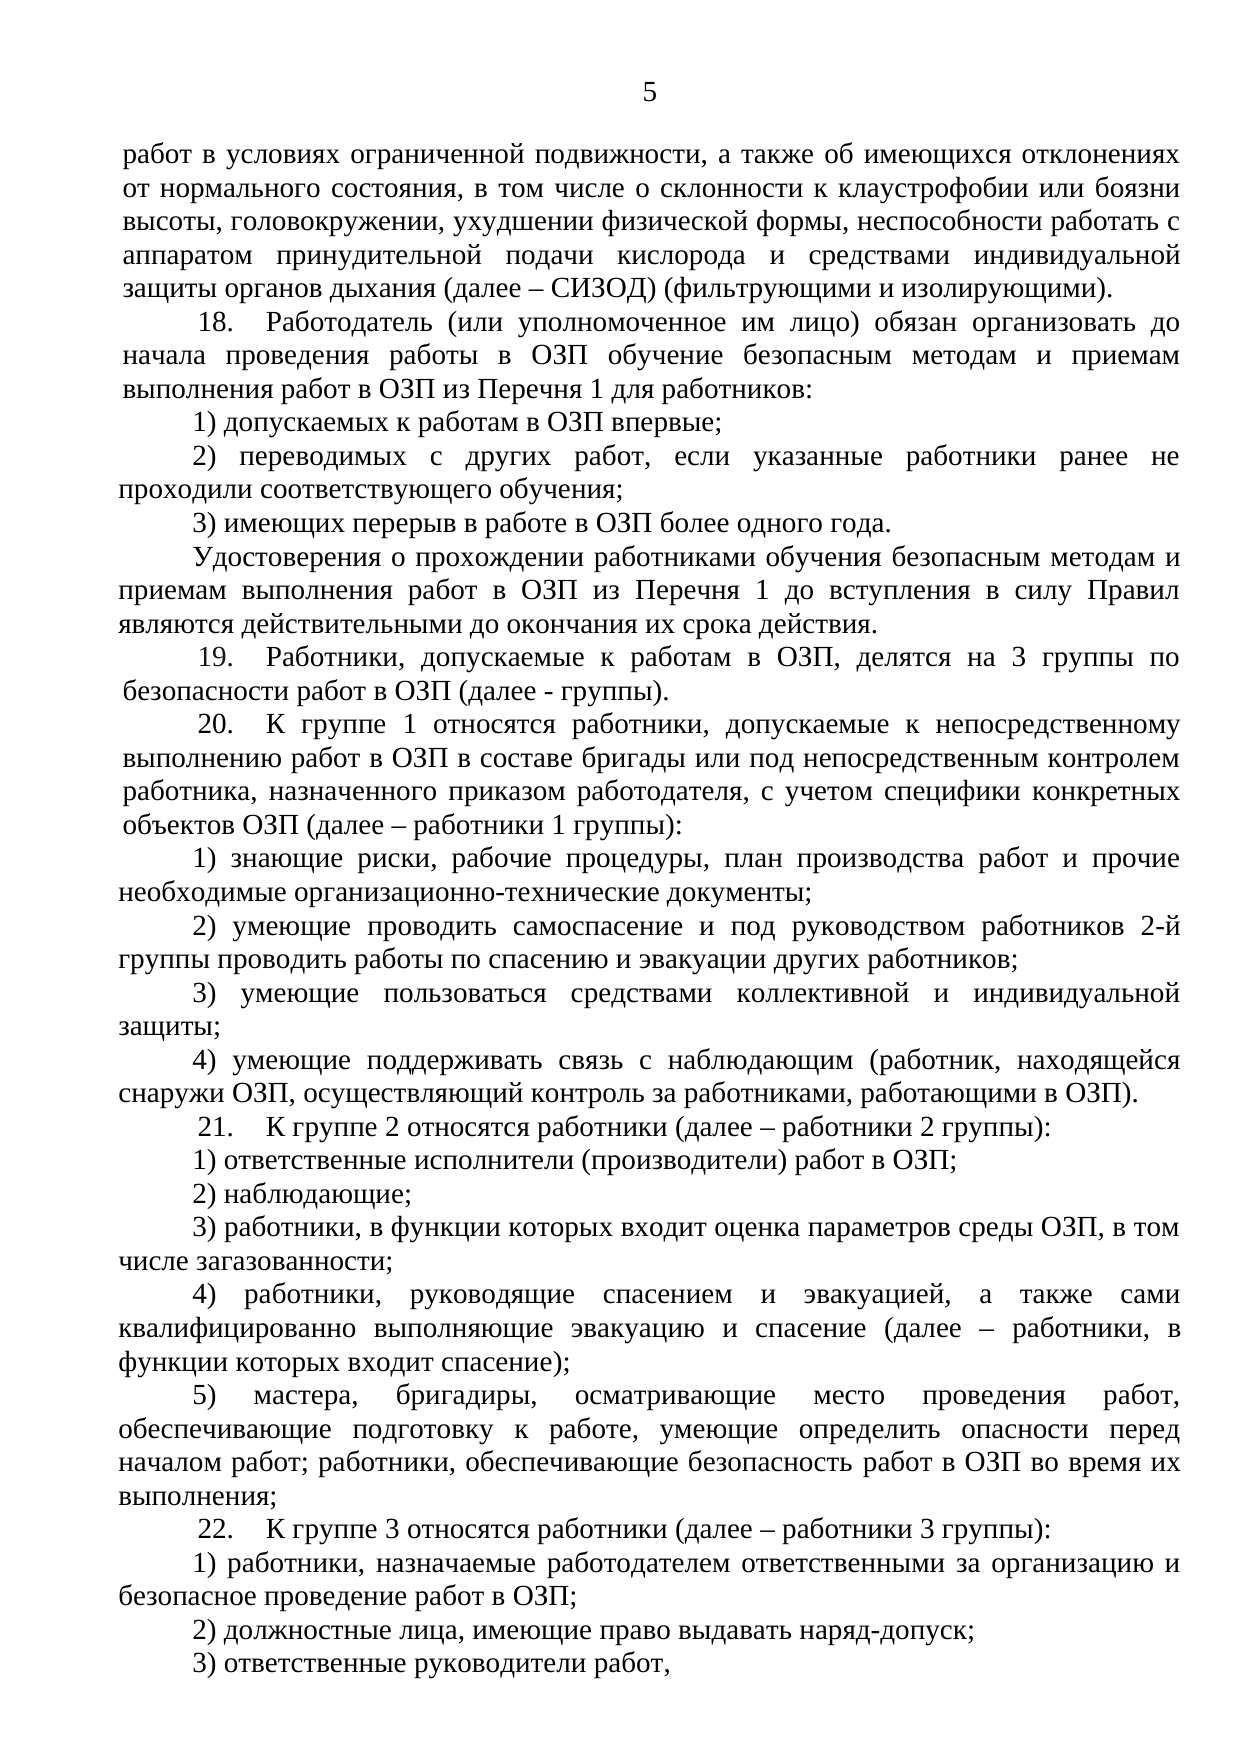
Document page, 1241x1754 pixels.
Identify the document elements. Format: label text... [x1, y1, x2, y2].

list К группе 1 относятся работники, допускаемые к непосредственному выполнению работ в ОЗП в составе бригады или под непосредственным контролем работника, назначенного приказом работодателя, с учетом специфики конкретных объектов ОЗП (далее – работники 1 группы): [122, 706, 1181, 841]
list К группе 3 относятся работники (далее – работники 3 группы): [122, 1511, 1181, 1545]
text 5) мастера, бригадиры, осматривающие место проведения работ, обеспечивающие подготовку к работе, умеющие определить опасности перед началом работ; работники, обеспечивающие безопасность работ в ОЗП во время их выполнения; [118, 1377, 1181, 1511]
text 4) работники, руководящие спасением и эвакуацией, а также сами квалифицированно выполняющие эвакуацию и спасение (далее – работники, в функции которых входит спасение); [118, 1277, 1181, 1377]
list К группе 2 относятся работники (далее – работники 2 группы): [122, 1109, 1181, 1142]
text 3) работники, в функции которых входит оценка параметров среды ОЗП, в том числе загазованности; [118, 1209, 1181, 1277]
text 2) наблюдающие; [118, 1176, 1181, 1209]
list Работники, допускаемые к работам в ОЗП, делятся на 3 группы по безопасности работ в ОЗП (далее - группы). [122, 639, 1181, 706]
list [122, 136, 1181, 304]
text 1) знающие риски, рабочие процедуры, план производства работ и прочие необходимые организационно-технические документы; [118, 841, 1181, 908]
text 4) умеющие поддерживать связь с наблюдающим (работник, находящейся снаружи ОЗП, осуществляющий контроль за работниками, работающими в ОЗП). [118, 1042, 1181, 1109]
text 1) допускаемых к работам в ОЗП впервые; [118, 404, 1181, 438]
text 2) должностные лица, имеющие право выдавать наряд-допуск; [118, 1612, 1181, 1646]
text 2) умеющие проводить самоспасение и под руководством работников 2-й группы проводить работы по спасению и эвакуации других работников; [118, 908, 1181, 975]
text 3) имеющих перерыв в работе в ОЗП более одного года. [118, 505, 1181, 539]
text 3) ответственные руководители работ, [118, 1646, 1181, 1679]
text 1) ответственные исполнители (производители) работ в ОЗП; [118, 1142, 1181, 1176]
text 2) переводимых с других работ, если указанные работники ранее не проходили соответствующего обучения; [118, 438, 1181, 505]
text 1) работники, назначаемые работодателем ответственными за организацию и безопасное проведение работ в ОЗП; [118, 1545, 1181, 1612]
text 3) умеющие пользоваться средствами коллективной и индивидуальной защиты; [118, 975, 1181, 1042]
text Удостоверения о прохождении работниками обучения безопасным методам и приемам выполнения работ в ОЗП из Перечня 1 до вступления в силу Правил являются действительными до окончания их срока действия. [118, 539, 1181, 639]
list Работодатель (или уполномоченное им лицо) обязан организовать до начала проведения работы в ОЗП обучение безопасным методам и приемам выполнения работ в ОЗП из Перечня 1 для работников: [122, 304, 1181, 404]
